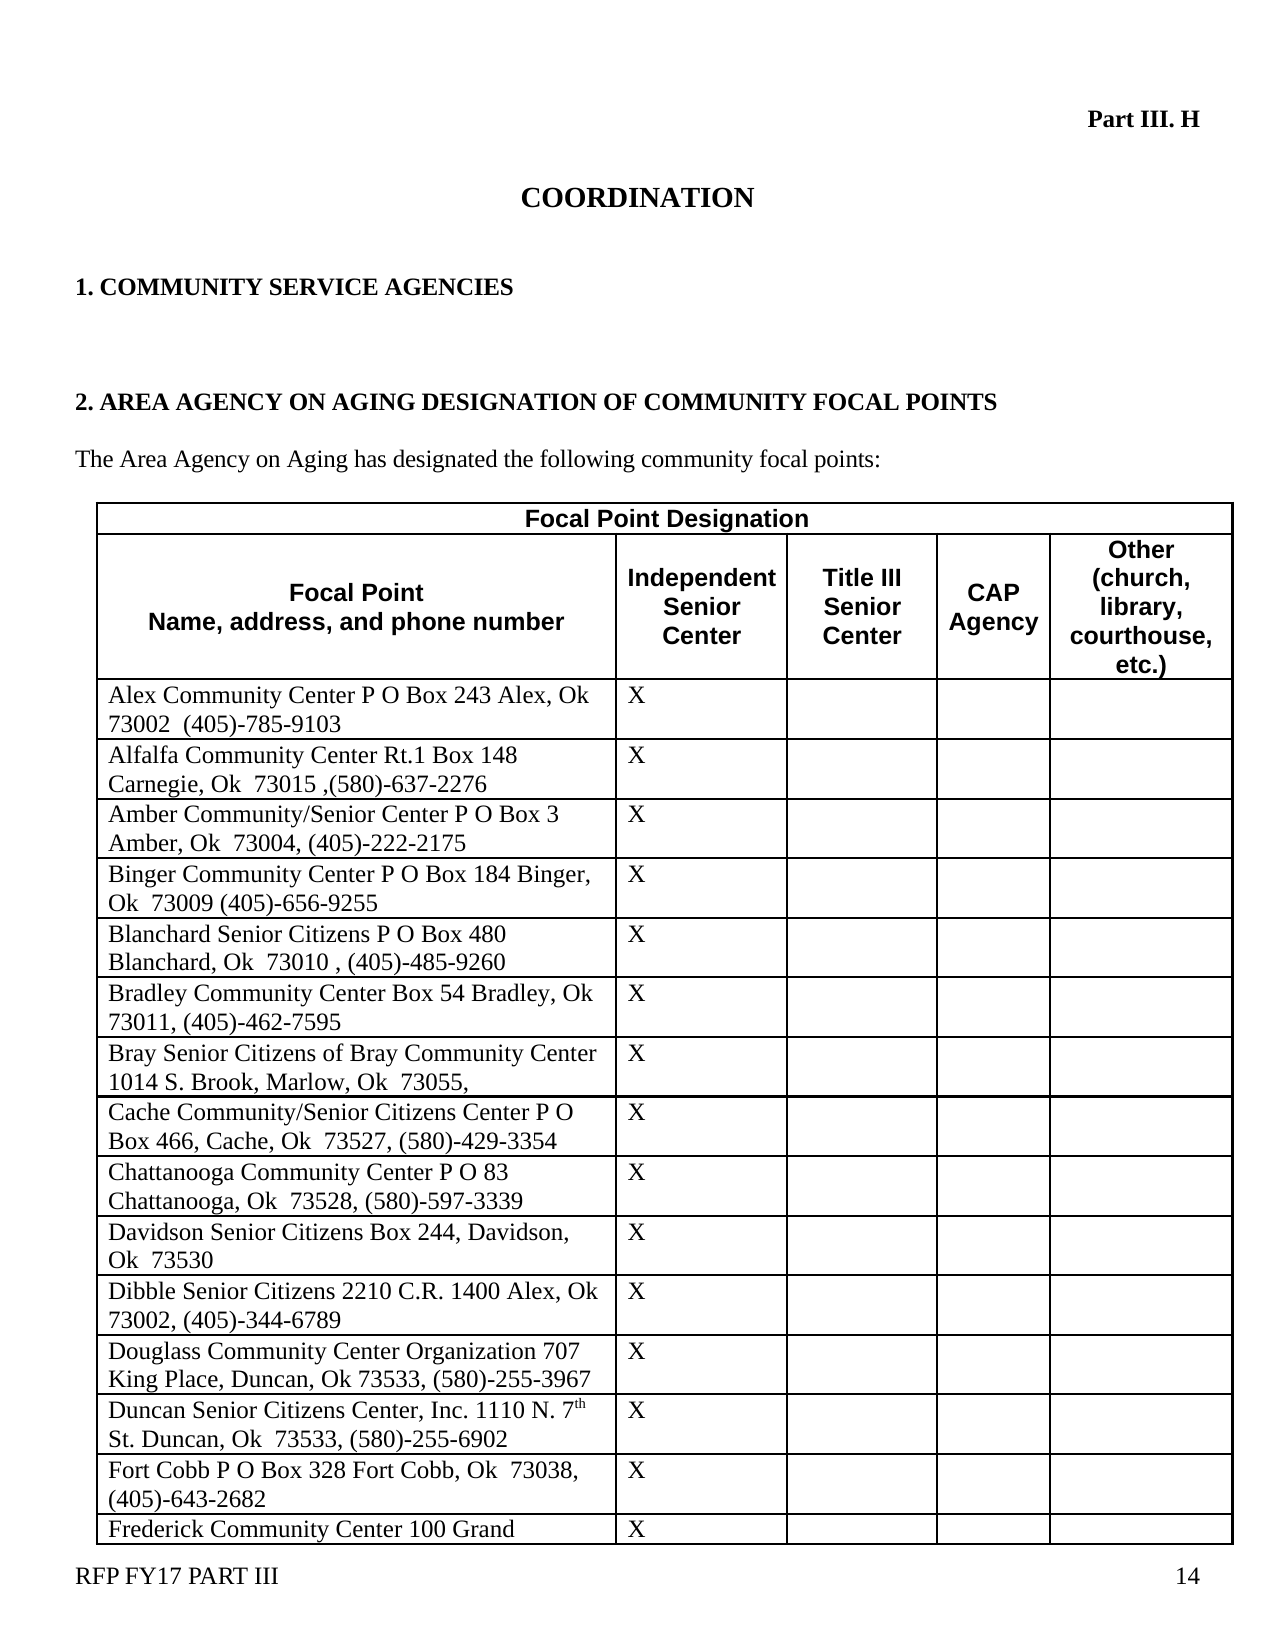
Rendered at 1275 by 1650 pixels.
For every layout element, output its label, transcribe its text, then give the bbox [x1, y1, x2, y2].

table_cell [1051, 680, 1231, 738]
table_cell CAP Agency [938, 535, 1049, 678]
table_cell [788, 859, 936, 917]
table_cell [788, 740, 936, 797]
table_cell Amber Community/Senior Center P O Box 3 Amber, Ok 73004, (405)-222-2175 [98, 800, 615, 857]
table_cell [788, 1098, 936, 1155]
text Part III. H [75, 104, 1200, 132]
table_cell [788, 1395, 936, 1453]
table_cell X [617, 1515, 786, 1543]
table_cell [938, 1157, 1049, 1214]
table_cell Binger Community Center P O Box 184 Binger, Ok 73009 (405)-656-9255 [98, 859, 615, 917]
table_cell Cache Community/Senior Citizens Center P O Box 466, Cache, Ok 73527, (580)-429-3354 [98, 1098, 615, 1155]
table_cell Other (church, library, courthouse, etc.) [1051, 535, 1231, 678]
table_cell [788, 919, 936, 976]
table_cell [938, 740, 1049, 797]
table_cell Bray Senior Citizens of Bray Community Center 1014 S. Brook, Marlow, Ok 73055, [98, 1038, 615, 1095]
table_cell X [617, 1276, 786, 1334]
table_cell Title III Senior Center [788, 535, 936, 678]
table_cell Fort Cobb P O Box 328 Fort Cobb, Ok 73038, (405)-643-2682 [98, 1455, 615, 1512]
table_cell [1051, 978, 1231, 1036]
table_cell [98, 1515, 615, 1543]
table_cell Douglass Community Center Organization 707 King Place, Duncan, Ok 73533, (580)-255-3967 [98, 1336, 615, 1393]
table_cell [1051, 1455, 1231, 1512]
table_cell X [617, 859, 786, 917]
table_cell X [617, 680, 786, 738]
table_cell X [617, 1098, 786, 1155]
table_cell [788, 1157, 936, 1214]
table_cell X [617, 1395, 786, 1453]
table_cell [788, 800, 936, 857]
table_cell X [617, 1038, 786, 1095]
table_cell [788, 1336, 936, 1393]
table_cell X [617, 1217, 786, 1274]
table_cell Independent Senior Center [617, 535, 786, 678]
table_cell [1051, 800, 1231, 857]
table_cell Blanchard Senior Citizens P O Box 480 Blanchard, Ok 73010 , (405)-485-9260 [98, 919, 615, 976]
table_cell [938, 1455, 1049, 1512]
table_cell Chattanooga Community Center P O 83 Chattanooga, Ok 73528, (580)-597-3339 [98, 1157, 615, 1214]
table_cell X [617, 978, 786, 1036]
table_cell [938, 1395, 1049, 1453]
table_cell [788, 1515, 936, 1543]
subtitle COORDINATION [75, 181, 1200, 214]
table_cell [938, 1098, 1049, 1155]
table_cell Focal Point Name, address, and phone number [98, 535, 615, 678]
table_cell [788, 1276, 936, 1334]
table_cell X [617, 1336, 786, 1393]
table_cell [1051, 1038, 1231, 1095]
table_cell [788, 1455, 936, 1512]
table_cell [938, 680, 1049, 738]
table_cell X [617, 919, 786, 976]
table_cell [1051, 1336, 1231, 1393]
text 2. AGING DESIGNATION OF COMMUNITY FOCAL POINTS [75, 387, 1200, 415]
table_cell Alfalfa Community Center Rt.1 Box 148 Carnegie, Ok 73015 ,(580)-637-2276 [98, 740, 615, 797]
table_cell [1051, 919, 1231, 976]
table_cell [1051, 1217, 1231, 1274]
table_cell [1051, 1157, 1231, 1214]
table_cell [1051, 740, 1231, 797]
table_cell [938, 978, 1049, 1036]
table_header Focal Point Designation [98, 504, 1231, 532]
table_cell [788, 1217, 936, 1274]
table_cell X [617, 1455, 786, 1512]
table_cell [788, 978, 936, 1036]
table_cell [788, 1038, 936, 1095]
table_cell [1051, 1098, 1231, 1155]
table_cell Alex Community Center P O Box 243 Alex, Ok 73002 (405)-785-9103 [98, 680, 615, 738]
table_cell [938, 1276, 1049, 1334]
table_cell [938, 859, 1049, 917]
table_cell Dibble Senior Citizens 2210 C.R. 1400 Alex, Ok 73002, (405)-344-6789 [98, 1276, 615, 1334]
table_cell [1051, 1515, 1231, 1543]
table_cell [938, 919, 1049, 976]
table_cell [1051, 1395, 1231, 1453]
table_cell [938, 1515, 1049, 1543]
text 1. COMMUNITY SERVICE AGENCIES [75, 272, 1200, 300]
text The Area Agency on Aging has designated the following community focal points: [75, 444, 1200, 473]
table_cell Davidson Senior Citizens Box 244, Davidson, Ok 73530 [98, 1217, 615, 1274]
table_cell [938, 1336, 1049, 1393]
table_cell X [617, 740, 786, 797]
table_cell [938, 800, 1049, 857]
table_cell X [617, 800, 786, 857]
table_cell [938, 1038, 1049, 1095]
table_cell Bradley Community Center Box 54 Bradley, Ok 73011, (405)-462-7595 [98, 978, 615, 1036]
table_cell Duncan Senior Citizens Center, Inc. 1110 N. 7th St. Duncan, Ok 73533, (580)-255-6902 [98, 1395, 615, 1453]
table_cell [788, 680, 936, 738]
table_cell X [617, 1157, 786, 1214]
table_cell [1051, 1276, 1231, 1334]
table_cell [938, 1217, 1049, 1274]
table_cell [1051, 859, 1231, 917]
